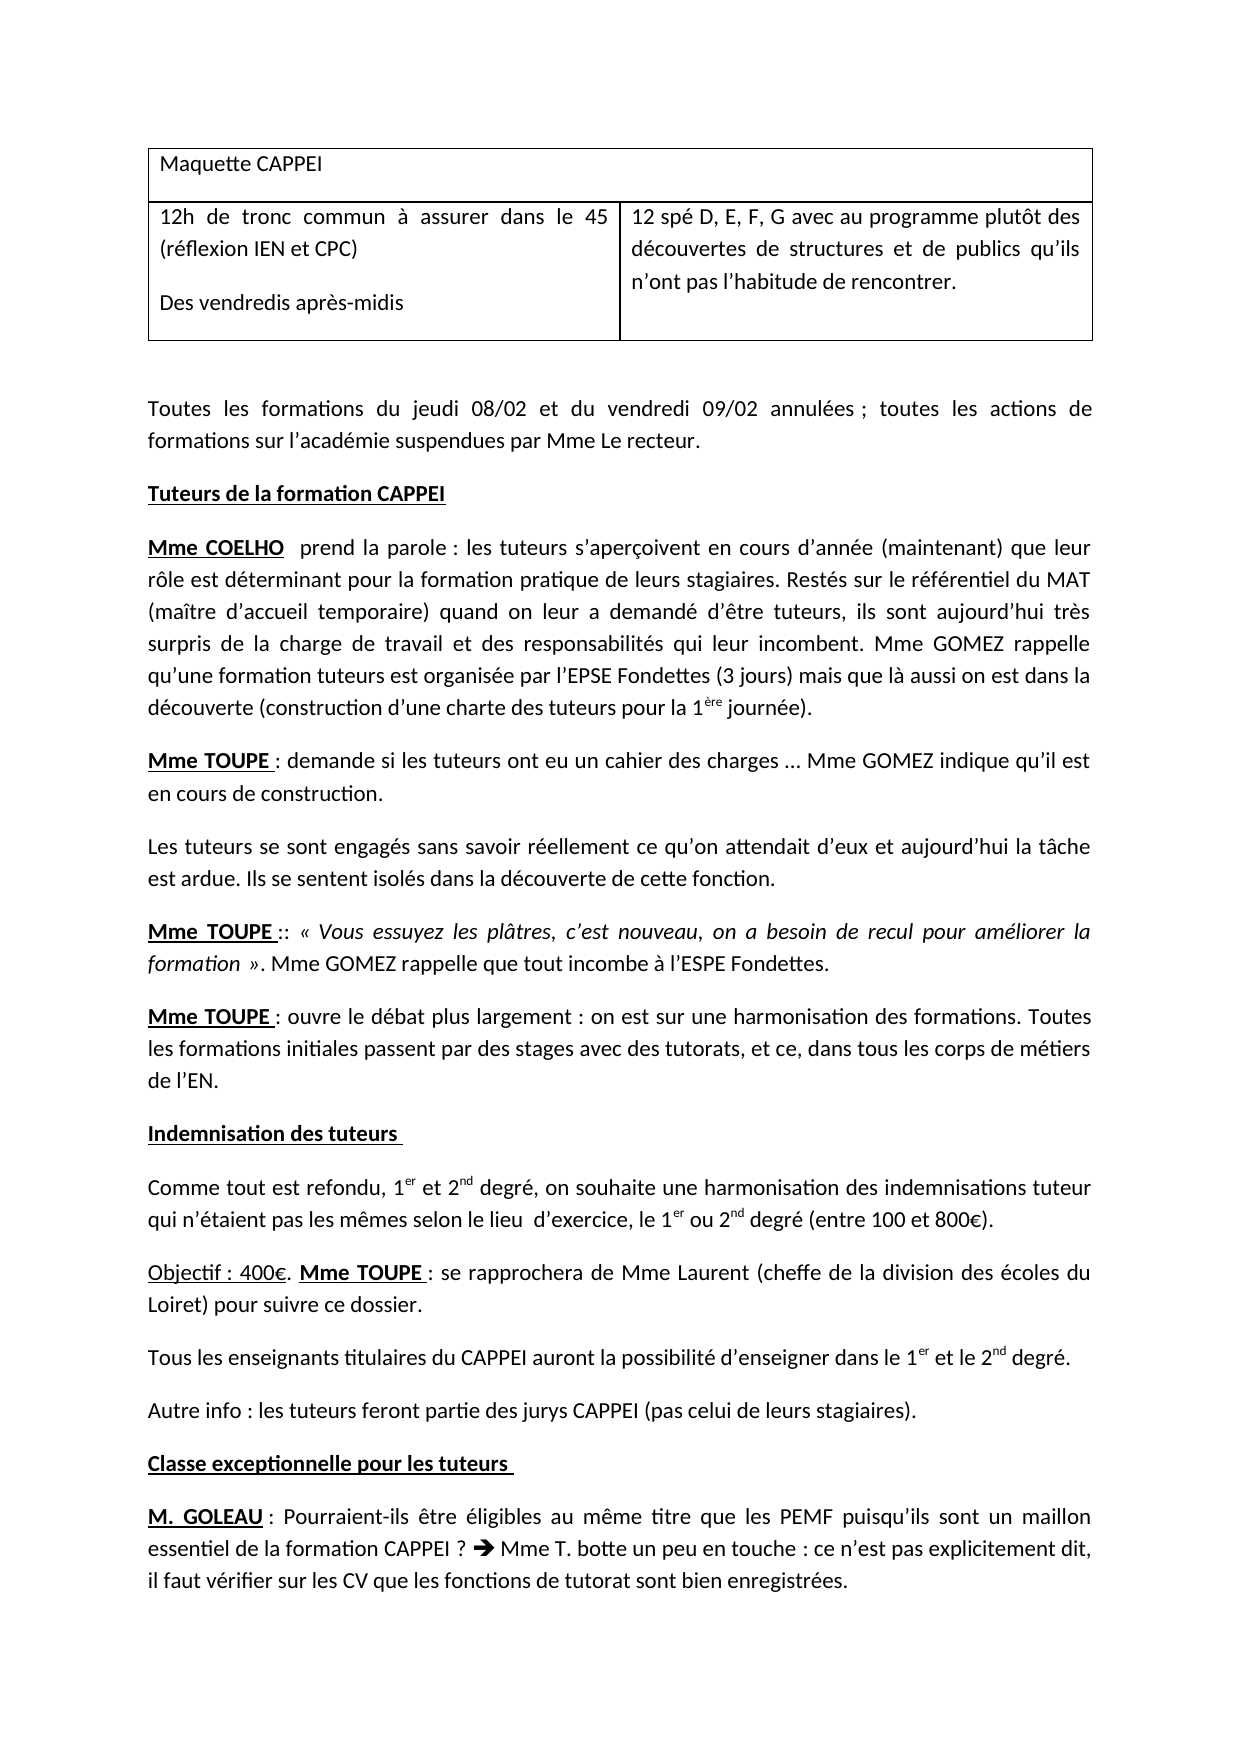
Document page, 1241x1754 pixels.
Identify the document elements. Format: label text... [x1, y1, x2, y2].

text M. GOLEAU : Pourraient-ils être éligibles au même titre que les PEMF puisqu’ils sont un maillon essentiel de la formation CAPPEI ? Mme T. botte un peu en touche : ce n’est pas explicitement dit, il faut vérifier sur les CV que les fonctions de tutorat sont bien enregistrées. [148, 1502, 1093, 1594]
text Indemnisation des tuteurs [148, 1119, 1093, 1148]
table_cell 12h de tronc commun à assurer dans le 45 (réflexion IEN et CPC) Des vendredis après-midis [149, 203, 619, 340]
text Tuteurs de la formation CAPPEI [148, 479, 1093, 508]
text Toutes les formations du jeudi 08/02 et du vendredi 09/02 annulées ; toutes les actions de formations sur l’académie suspendues par Mme Le recteur. [148, 394, 1093, 454]
text Tous les enseignants titulaires du CAPPEI auront la possibilité d’enseigner dans le 1er et le 2nd degré. [148, 1343, 1093, 1371]
text Mme TOUPE : demande si les tuteurs ont eu un cahier des charges … Mme GOMEZ indique qu’il est en cours de construction. [148, 747, 1093, 807]
text Autre info : les tuteurs feront partie des jurys CAPPEI (pas celui de leurs stagiaires). [148, 1396, 1093, 1424]
text Mme TOUPE :: « Vous essuyez les plâtres, c’est nouveau, on a besoin de recul pour améliorer la formation ». Mme GOMEZ rappelle que tout incombe à l’ESPE Fondettes. [148, 917, 1093, 977]
text Objectif : 400€. Mme TOUPE : se rapprochera de Mme Laurent (cheffe de la division des écoles du Loiret) pour suivre ce dossier. [148, 1258, 1093, 1318]
text Mme COELHO prend la parole : les tuteurs s’aperçoivent en cours d’année (maintenant) que leur rôle est déterminant pour la formation pratique de leurs stagiaires. Restés sur le référentiel du MAT (maître d’accueil temporaire) quand on leur a demandé d’être tuteurs, ils sont aujourd’hui très surpris de la charge de travail et des responsabilités qui leur incombent. Mme GOMEZ rappelle qu’une formation tuteurs est organisée par l’EPSE Fondettes (3 jours) mais que là aussi on est dans la découverte (construction d’une charte des tuteurs pour la 1ère journée). [148, 533, 1093, 722]
table_cell 12 spé D, E, F, G avec au programme plutôt des découvertes de structures et de publics qu’ils n’ont pas l’habitude de rencontrer. [621, 203, 1092, 340]
table_header Maquette CAPPEI [149, 149, 1092, 201]
text Les tuteurs se sont engagés sans savoir réellement ce qu’on attendait d’eux et aujourd’hui la tâche est ardue. Ils se sentent isolés dans la découverte de cette fonction. [148, 832, 1093, 892]
text Mme TOUPE : ouvre le débat plus largement : on est sur une harmonisation des formations. Toutes les formations initiales passent par des stages avec des tutorats, et ce, dans tous les corps de métiers de l’EN. [148, 1002, 1093, 1094]
text Classe exceptionnelle pour les tuteurs [148, 1449, 1093, 1477]
text Comme tout est refondu, 1er et 2nd degré, on souhaite une harmonisation des indemnisations tuteur qui n’étaient pas les mêmes selon le lieu d’exercice, le 1er ou 2nd degré (entre 100 et 800€). [148, 1173, 1093, 1233]
